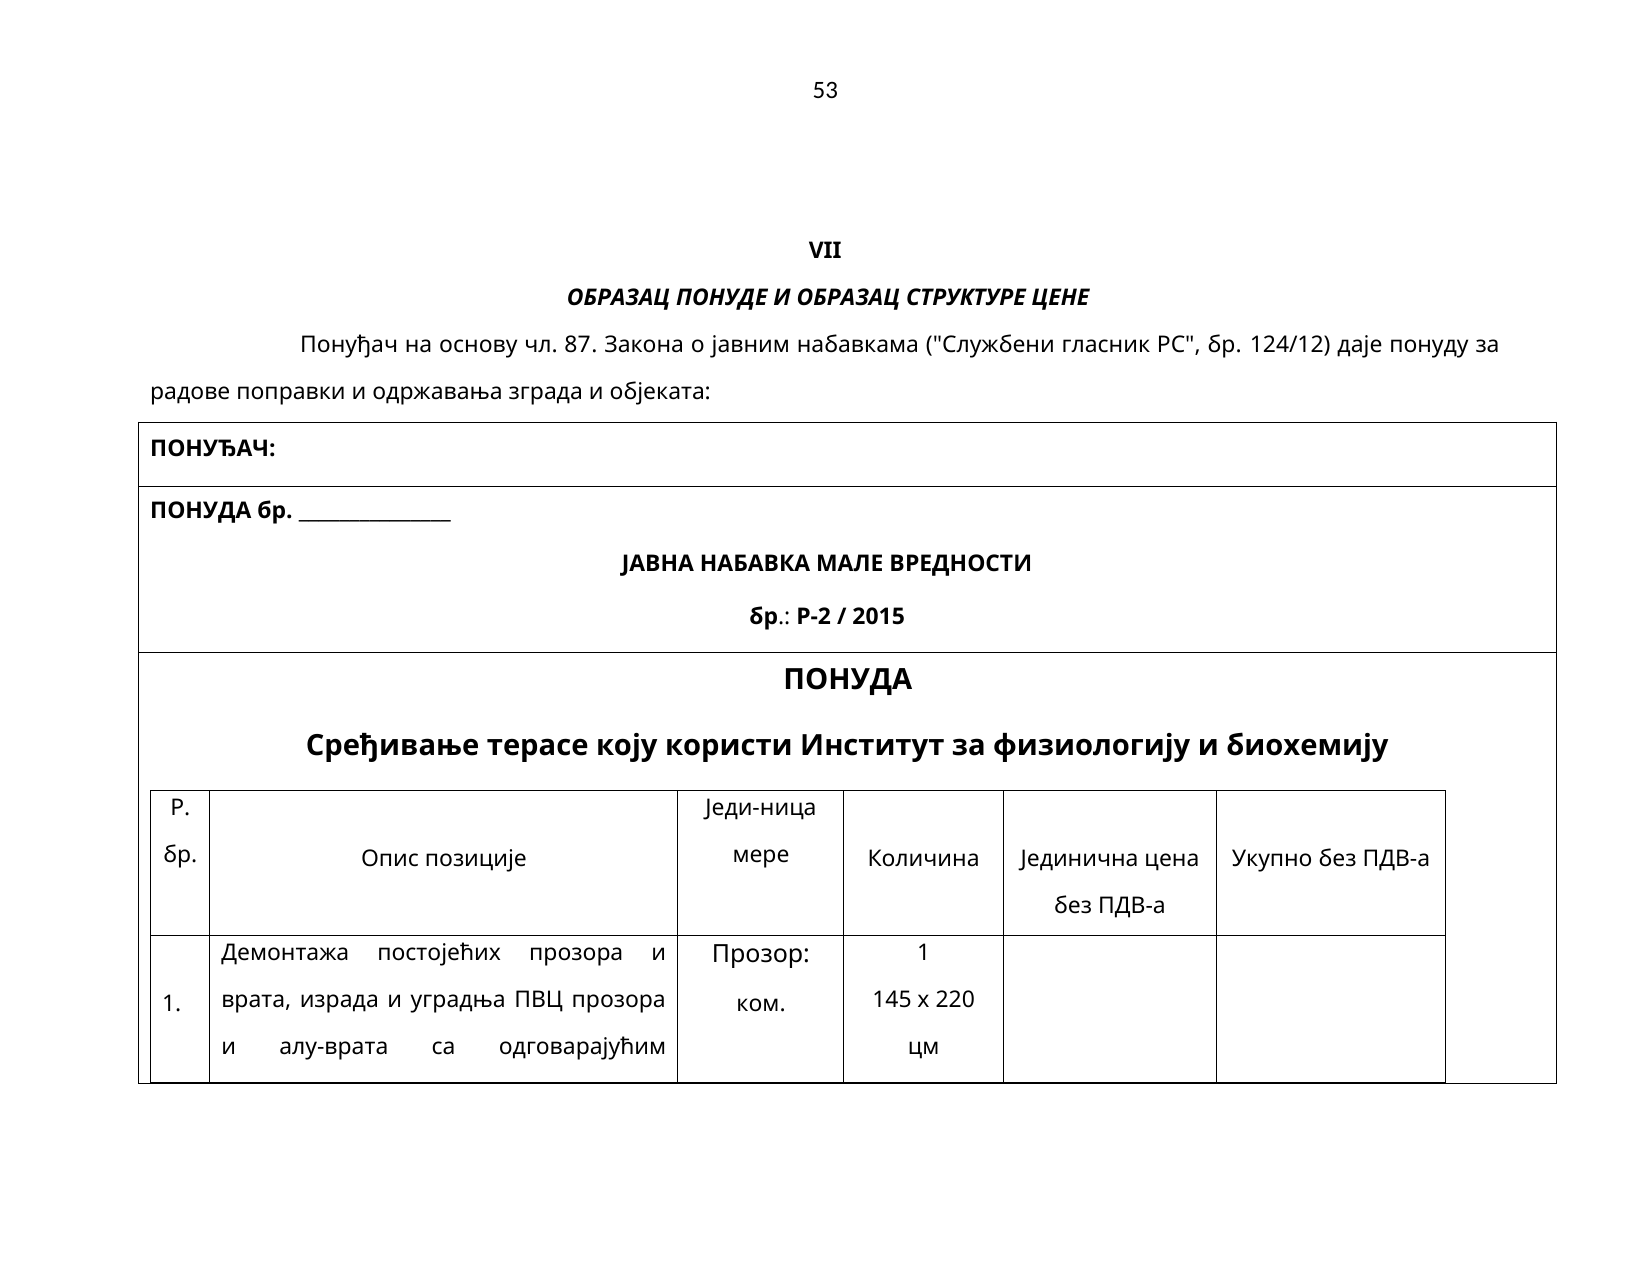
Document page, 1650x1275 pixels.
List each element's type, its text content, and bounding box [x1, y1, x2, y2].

text Понуђач на основу чл. 87. Закона о јавним набавкама ("Службени гласник РС", бр. 124/12) даје понуду за радове поправки и одржавања зграда и објеката: [150, 328, 1500, 406]
table_cell ПОНУДА бр. _______________ ЈАВНА НАБАВКА МАЛЕ ВРЕДНОСТИ бр.: Р-2 / 2015 [139, 487, 1556, 652]
table_header ПОНУЂАЧ: [139, 423, 1556, 486]
text ОБРАЗАЦ ПОНУДЕ И ОБРАЗАЦ СТРУКТУРЕ ЦЕНЕ [150, 281, 1500, 312]
text VII [150, 234, 1500, 265]
